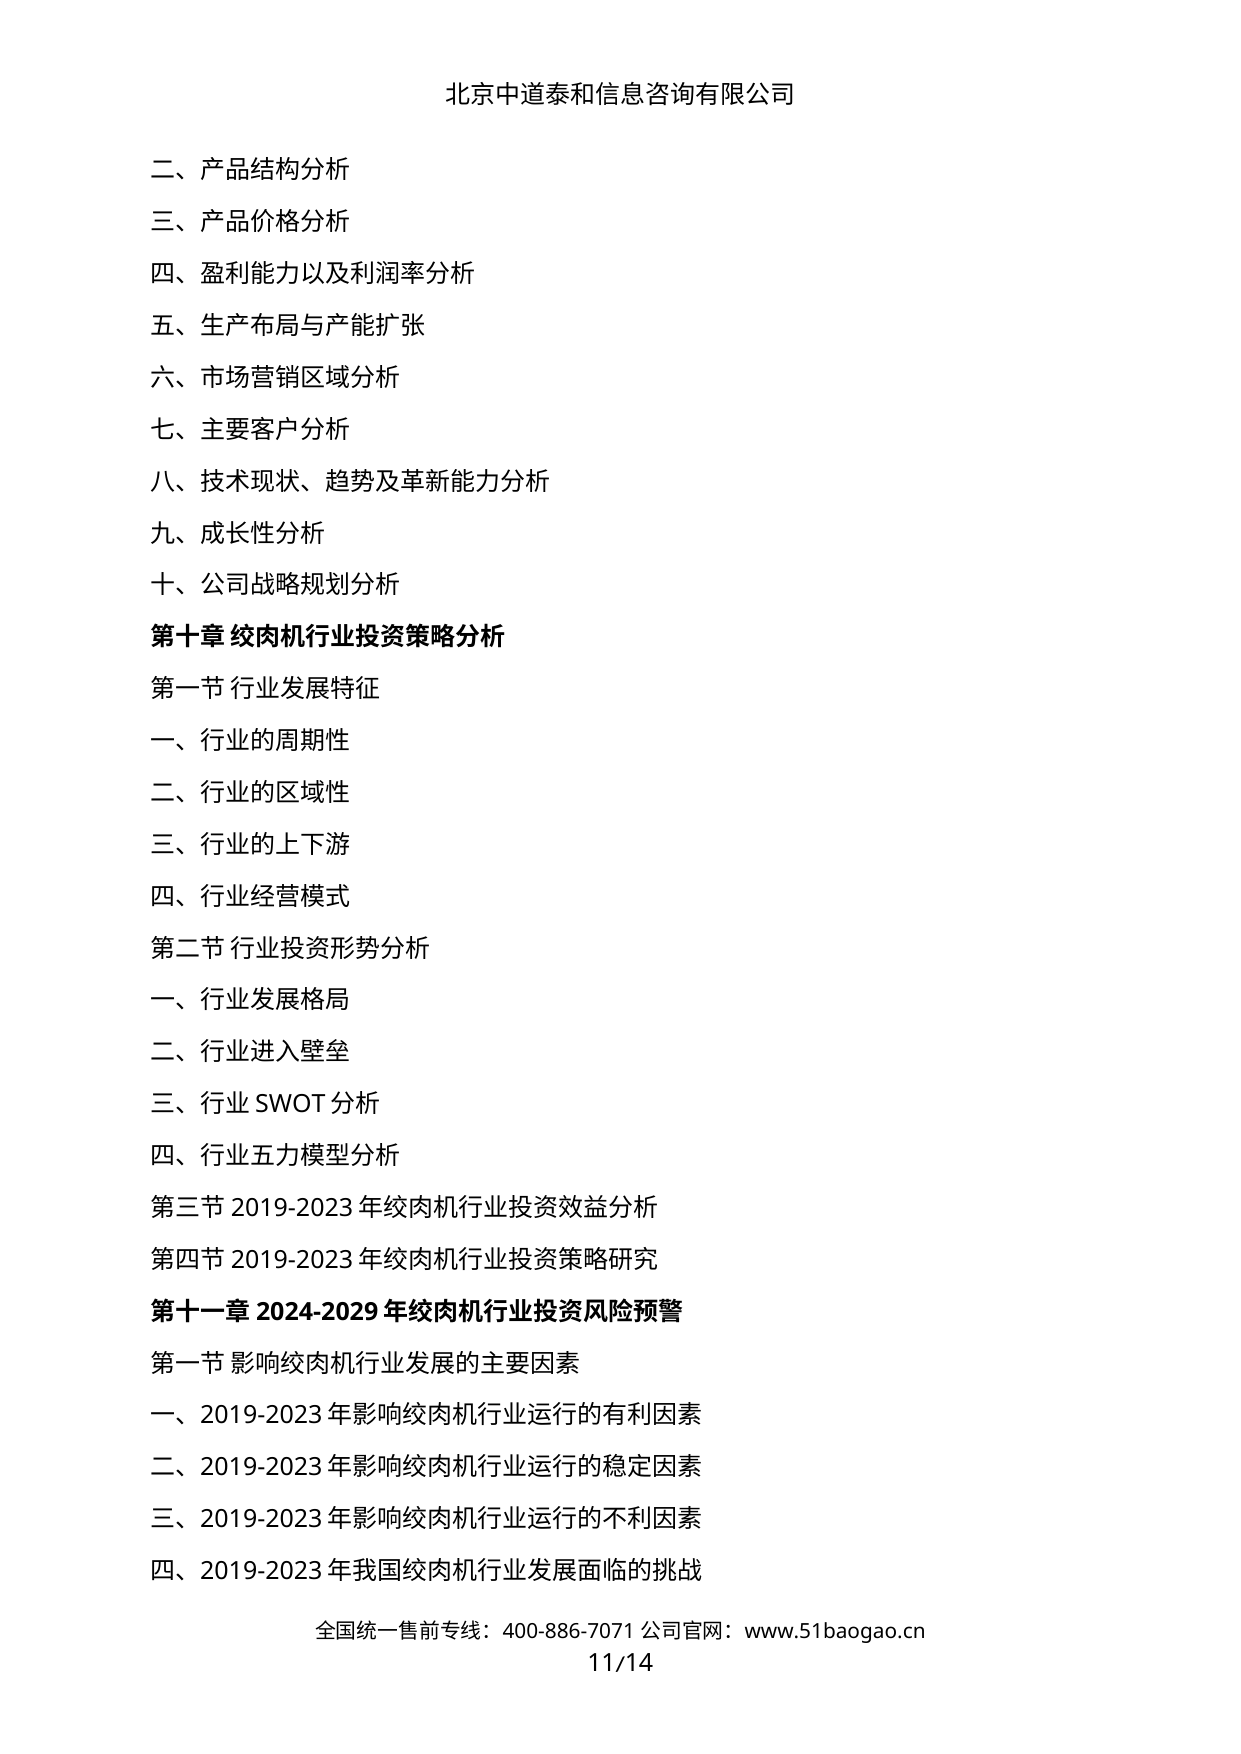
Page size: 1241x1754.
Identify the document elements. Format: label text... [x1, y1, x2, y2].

text 四、行业经营模式 [150, 876, 1090, 912]
text 一、2019-2023年影响绞肉机行业运行的有利因素 [150, 1395, 1090, 1431]
text 第二节 行业投资形势分析 [150, 928, 1090, 964]
text 三、行业的上下游 [150, 824, 1090, 861]
text 九、成长性分析 [150, 513, 1090, 549]
text 三、行业SWOT分析 [150, 1084, 1090, 1120]
text 二、行业进入壁垒 [150, 1032, 1090, 1068]
text 四、行业五力模型分析 [150, 1136, 1090, 1172]
text 一、行业的周期性 [150, 721, 1090, 757]
text 二、产品结构分析 [150, 150, 1090, 186]
text 第三节 2019-2023年绞肉机行业投资效益分析 [150, 1187, 1090, 1224]
text 第一节 影响绞肉机行业发展的主要因素 [150, 1343, 1090, 1379]
text 第十一章 2024-2029年绞肉机行业投资风险预警 [150, 1291, 1090, 1327]
text 七、主要客户分析 [150, 409, 1090, 446]
text 三、2019-2023年影响绞肉机行业运行的不利因素 [150, 1499, 1090, 1535]
text 第一节 行业发展特征 [150, 669, 1090, 705]
text 四、盈利能力以及利润率分析 [150, 254, 1090, 290]
text 二、2019-2023年影响绞肉机行业运行的稳定因素 [150, 1447, 1090, 1483]
text 十、公司战略规划分析 [150, 565, 1090, 601]
text 八、技术现状、趋势及革新能力分析 [150, 461, 1090, 497]
text 第四节 2019-2023年绞肉机行业投资策略研究 [150, 1239, 1090, 1276]
text 三、产品价格分析 [150, 202, 1090, 238]
text 五、生产布局与产能扩张 [150, 306, 1090, 342]
text 四、2019-2023年我国绞肉机行业发展面临的挑战 [150, 1551, 1090, 1587]
text 第十章 绞肉机行业投资策略分析 [150, 617, 1090, 653]
text 一、行业发展格局 [150, 980, 1090, 1016]
text 二、行业的区域性 [150, 772, 1090, 809]
text 六、市场营销区域分析 [150, 357, 1090, 394]
